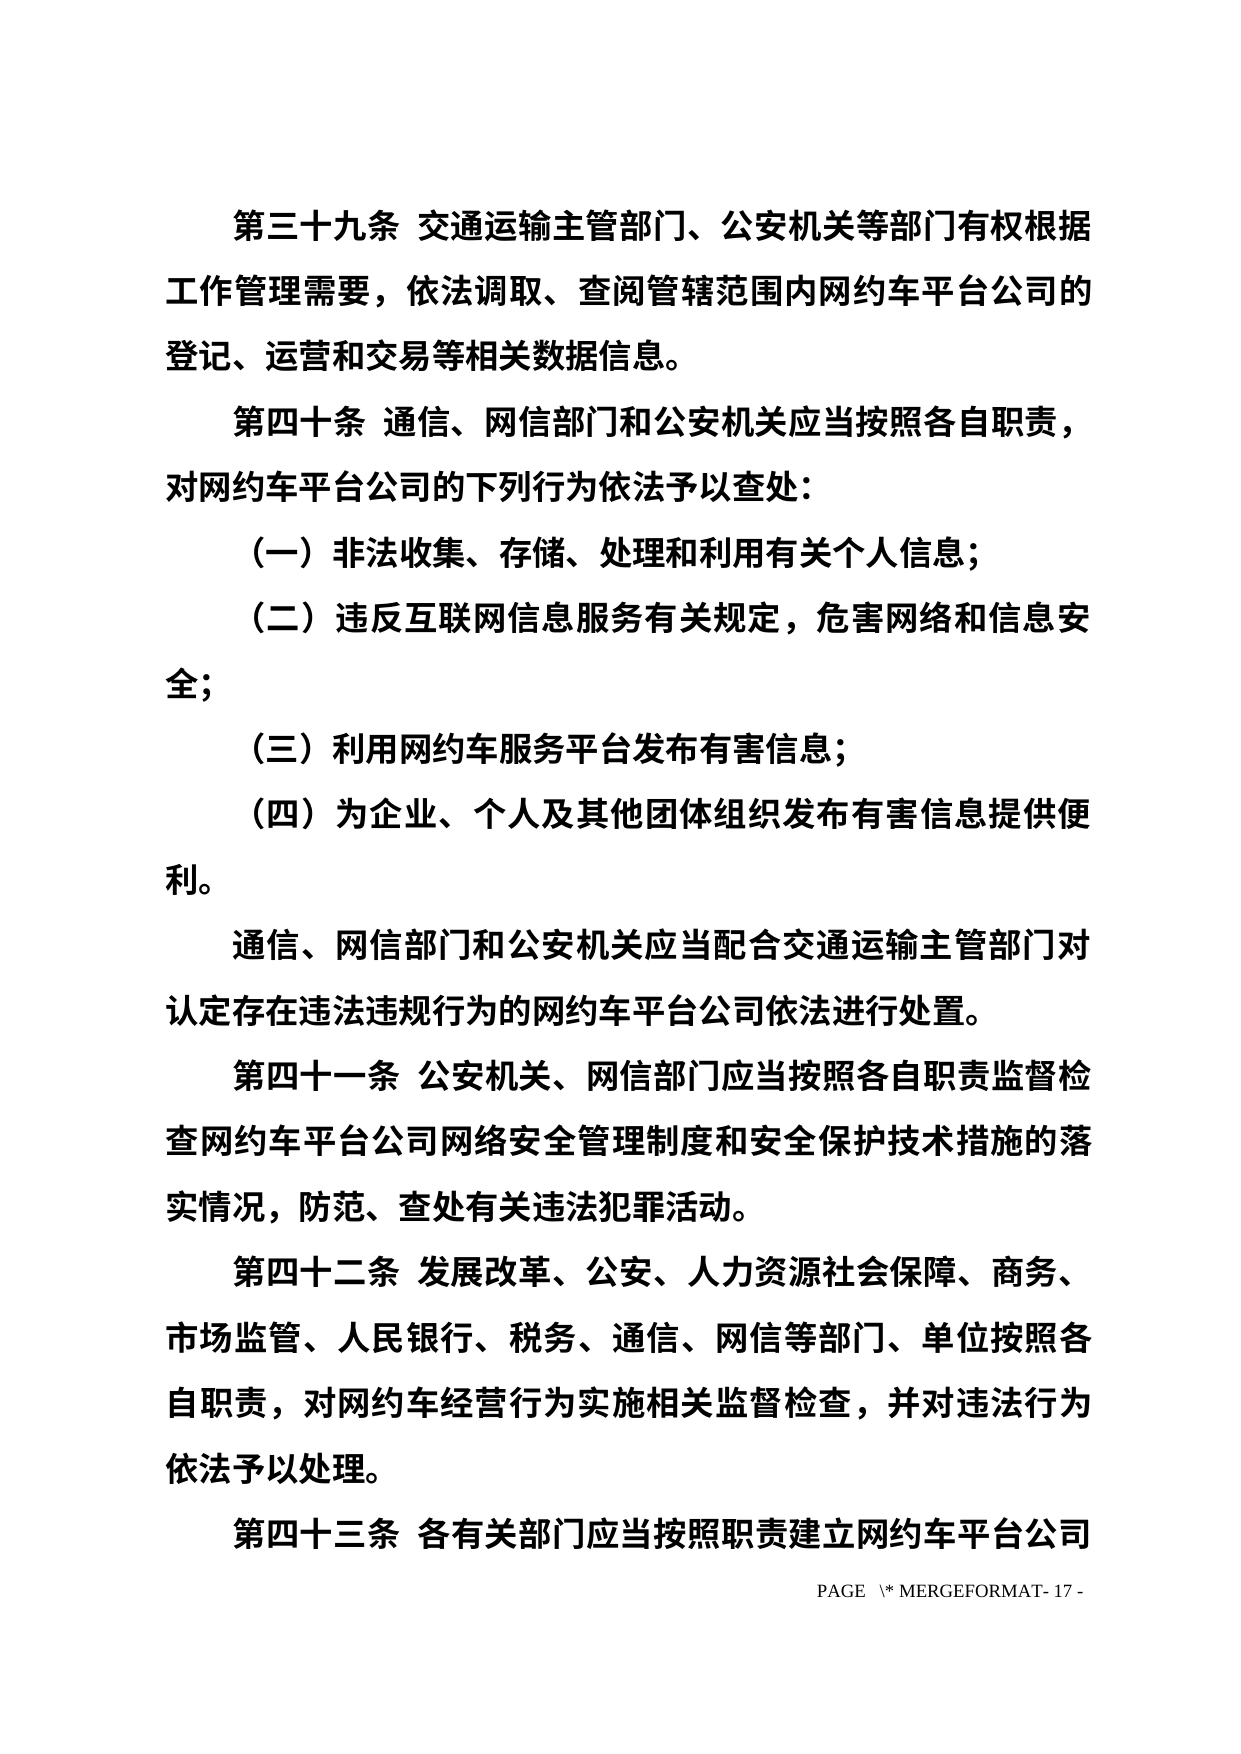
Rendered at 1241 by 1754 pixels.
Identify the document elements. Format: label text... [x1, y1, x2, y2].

text 通信、网信部门和公安机关应当配合交通运输主管部门对认定存在违法违规行为的网约车平台公司依法进行处置。 [165, 910, 1092, 1041]
text （三）利用网约车服务平台发布有害信息； [165, 714, 1092, 779]
text 第三十九条 交通运输主管部门、公安机关等部门有权根据工作管理需要，依法调取、查阅管辖范围内网约车平台公司的登记、运营和交易等相关数据信息。 [165, 191, 1092, 387]
text 第四十二条 发展改革、公安、人力资源社会保障、商务、市场监管、人民银行、税务、通信、网信等部门、单位按照各自职责，对网约车经营行为实施相关监督检查，并对违法行为依法予以处理。 [165, 1237, 1092, 1499]
text 第四十条 通信、网信部门和公安机关应当按照各自职责，对网约车平台公司的下列行为依法予以查处： [165, 387, 1092, 518]
text （四）为企业、个人及其他团体组织发布有害信息提供便利。 [165, 779, 1092, 910]
text 第四十一条 公安机关、网信部门应当按照各自职责监督检查网约车平台公司网络安全管理制度和安全保护技术措施的落实情况，防范、查处有关违法犯罪活动。 [165, 1041, 1092, 1237]
text （二）违反互联网信息服务有关规定，危害网络和信息安全； [165, 583, 1092, 714]
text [165, 1499, 1092, 1564]
text （一）非法收集、存储、处理和利用有关个人信息； [165, 518, 1092, 583]
